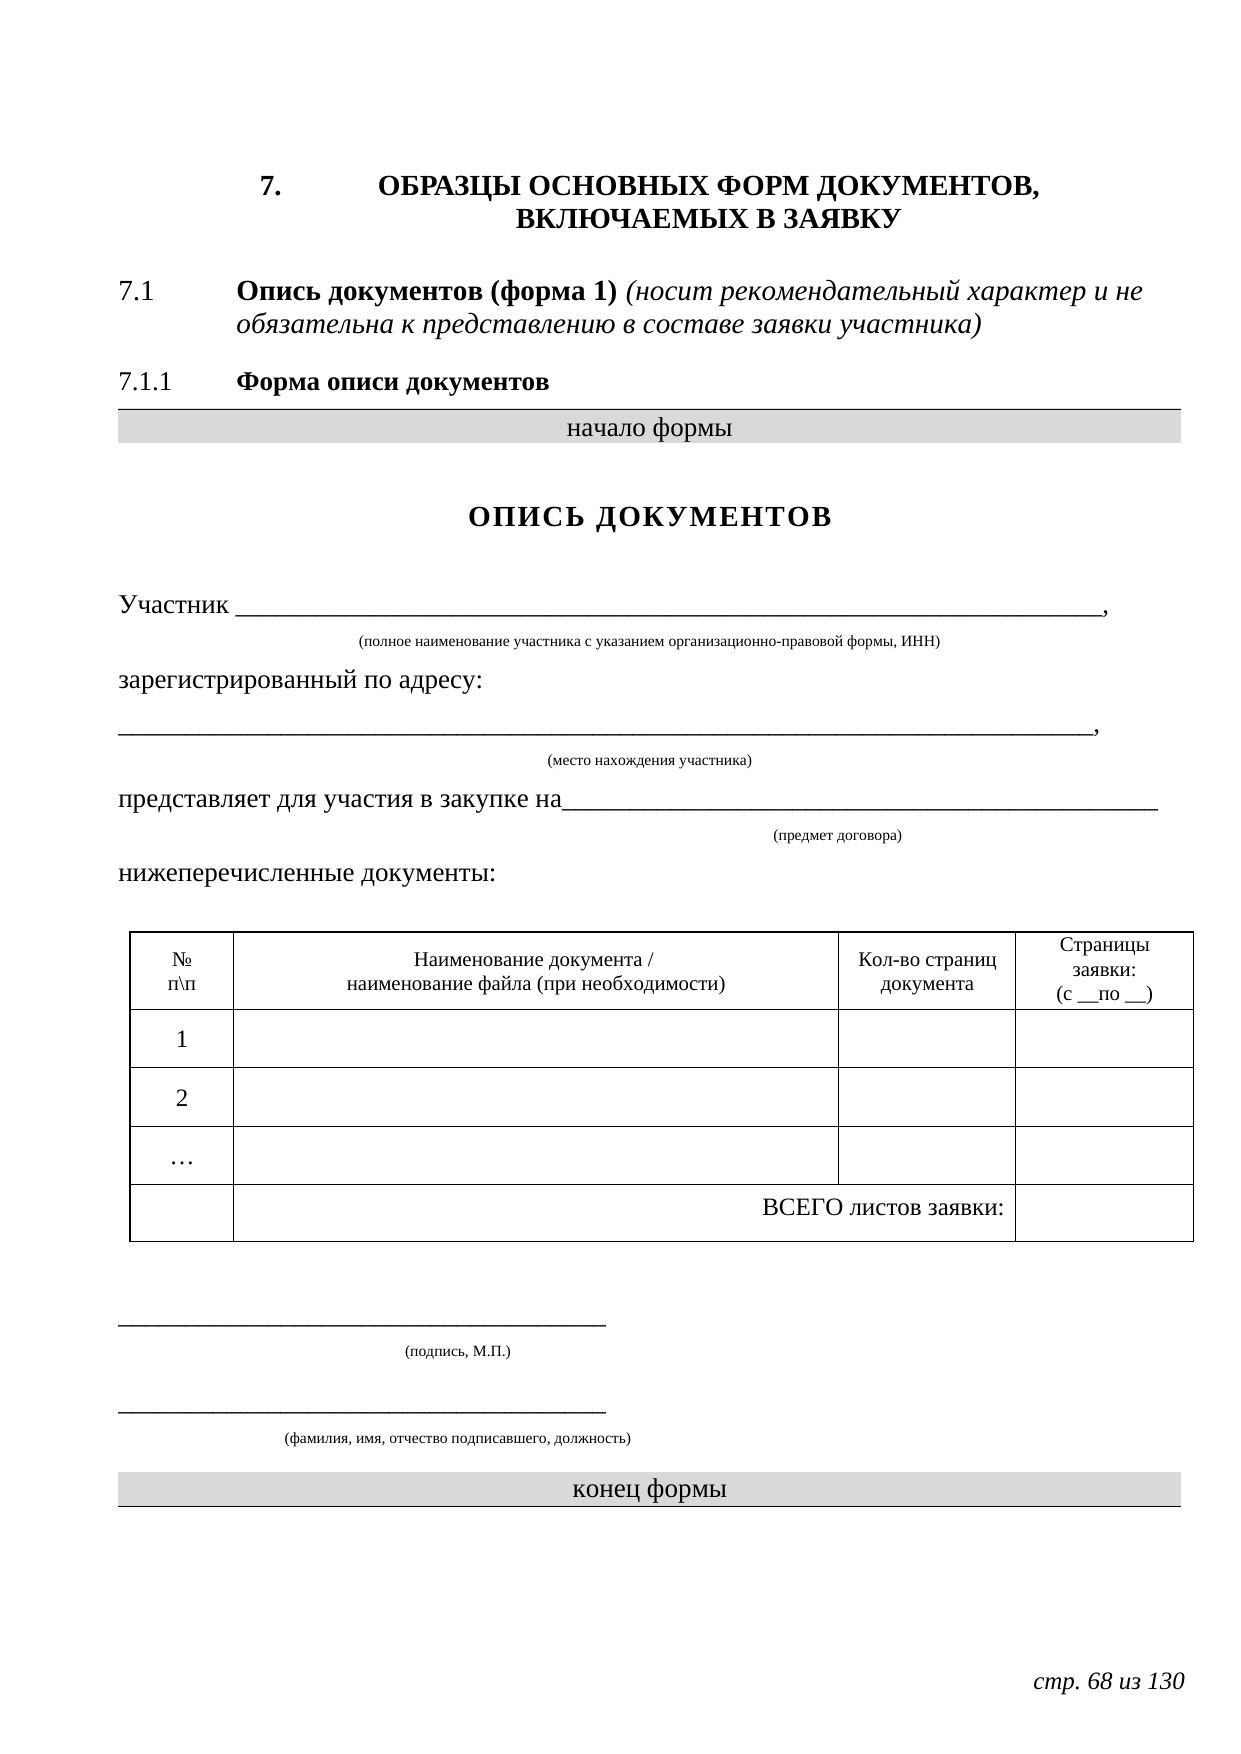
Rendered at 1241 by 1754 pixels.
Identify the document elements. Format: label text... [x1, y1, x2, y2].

table_cell [839, 1010, 1015, 1067]
table_cell [1016, 1185, 1193, 1241]
table_cell … [131, 1127, 233, 1184]
text ____________________________________ [118, 1298, 1181, 1329]
table_header Наименование документа / наименование файла (при необходимости) [234, 933, 838, 1009]
table_cell [234, 1127, 838, 1184]
text (фамилия, имя, отчество подписавшего, должность) [118, 1429, 797, 1460]
list Форма описи документов [118, 365, 1181, 396]
table_cell [234, 1010, 838, 1067]
text представляет для участия в закупке на____________________________________________ [118, 782, 1181, 813]
table_cell ВСЕГО листов заявки: [234, 1185, 1015, 1241]
table_cell [131, 1185, 233, 1241]
table_cell [1016, 1127, 1193, 1184]
table_cell [1016, 1010, 1193, 1067]
table_cell 2 [131, 1068, 233, 1126]
text начало формы [118, 410, 1181, 443]
text ________________________________________________________________________, [118, 707, 1181, 738]
text (место нахождения участника) [118, 751, 1181, 782]
table_cell [839, 1127, 1015, 1184]
table_header Кол-во страниц документа [839, 933, 1015, 1009]
text (подпись, М.П.) [118, 1341, 797, 1373]
table_header № п\п [131, 933, 233, 1009]
subtitle ОБРАЗЦЫ ОСНОВНЫХ ФОРМ ДОКУМЕНТОВ, ВКЛЮЧАЕМЫХ В ЗАЯВКУ [118, 168, 1181, 235]
text (предмет договора) [118, 825, 1181, 857]
text Участник ________________________________________________________________, [118, 588, 1181, 620]
text (полное наименование участника с указанием организационно-правовой формы, ИНН) [118, 632, 1181, 663]
table_cell [234, 1068, 838, 1126]
text зарегистрированный по адресу: [118, 663, 1181, 694]
subtitle Опись документов (форма 1) (носит рекомендательный характер и не обязательна к представлению в составе заявки участника) [118, 273, 1181, 340]
table_header Страницы заявки: (с __по __) [1016, 933, 1193, 1009]
text ____________________________________ [118, 1385, 1181, 1416]
text нижеперечисленные документы: [118, 857, 1181, 888]
text конец формы [118, 1472, 1181, 1506]
table_cell 1 [131, 1010, 233, 1067]
table_cell [839, 1068, 1015, 1126]
text ОПИСЬ ДОКУМЕНТОВ [118, 499, 1181, 532]
table_cell [1016, 1068, 1193, 1126]
